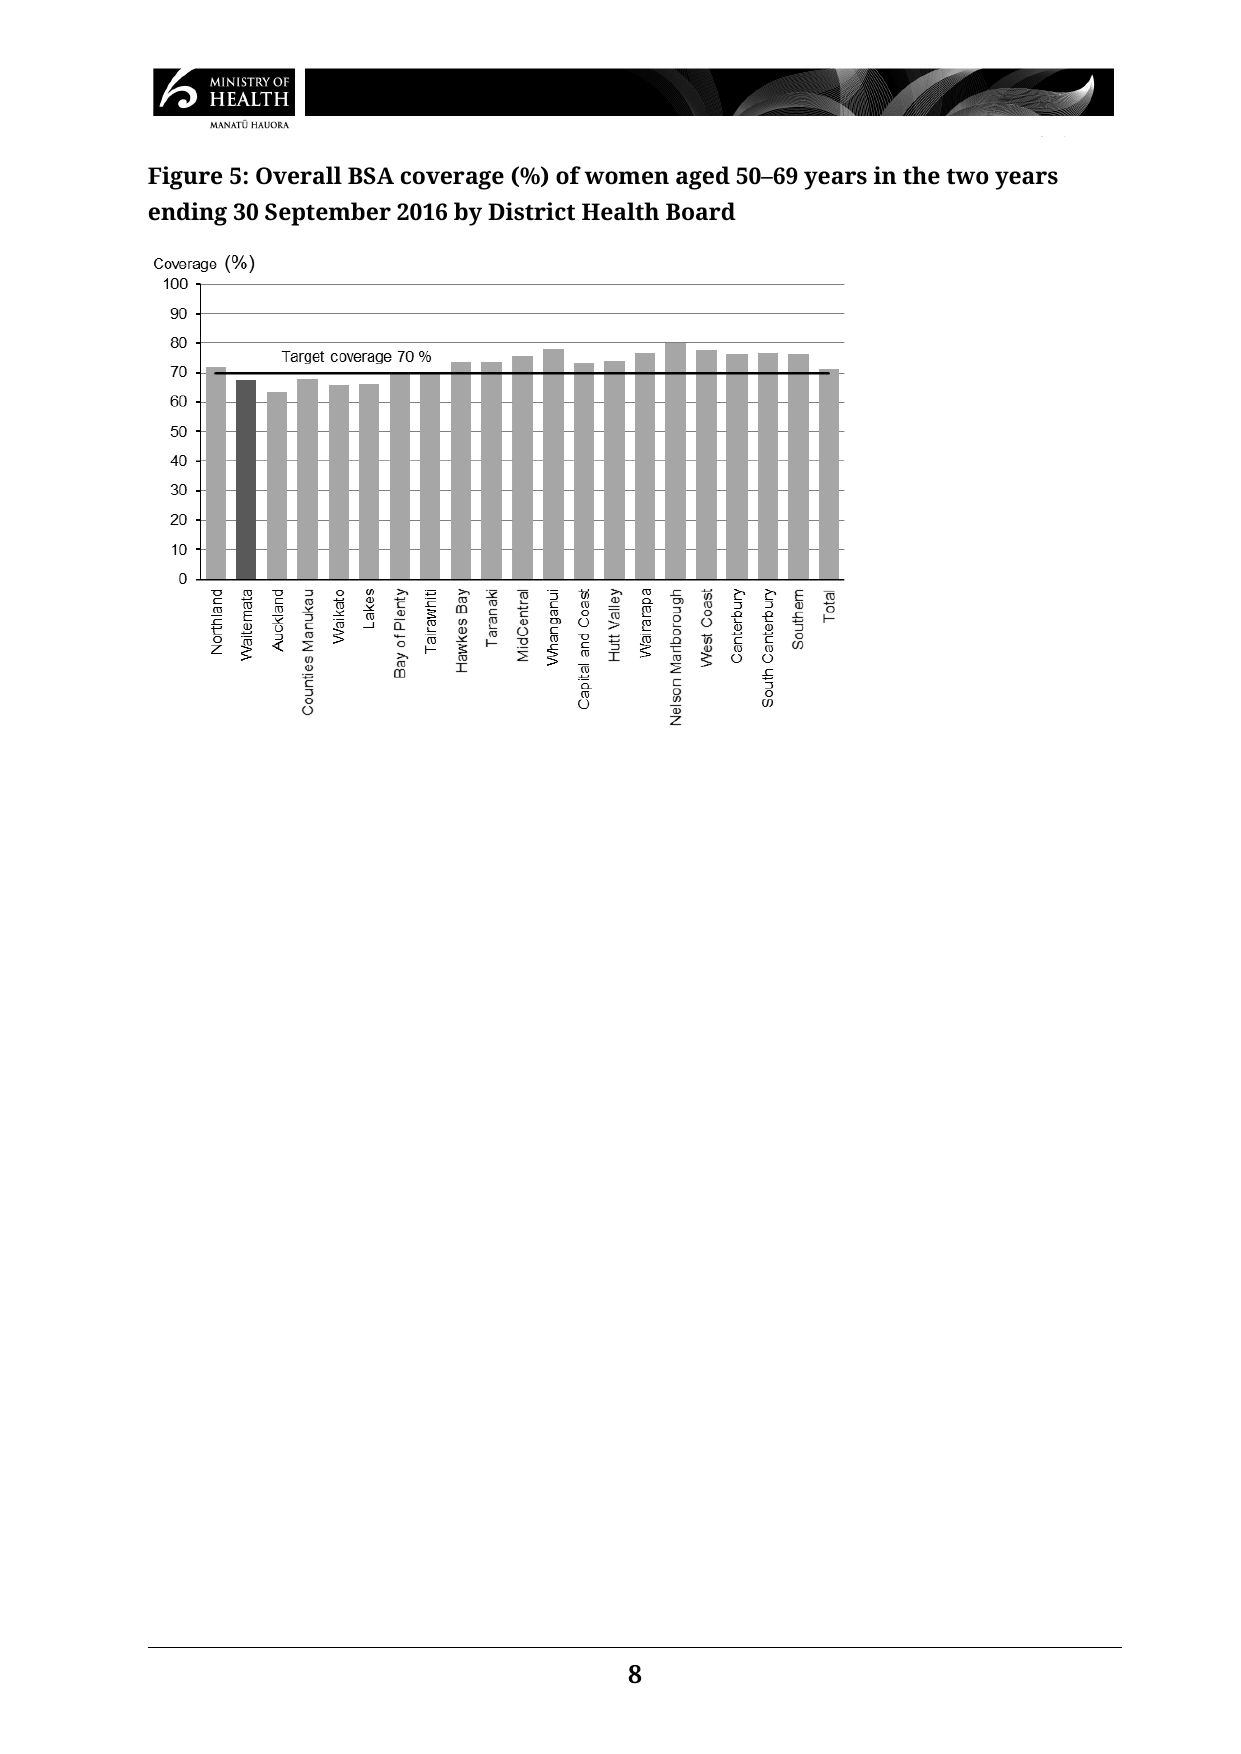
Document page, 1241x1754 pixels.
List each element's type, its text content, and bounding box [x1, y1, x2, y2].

picture [147, 59, 1123, 137]
picture [147, 244, 845, 732]
